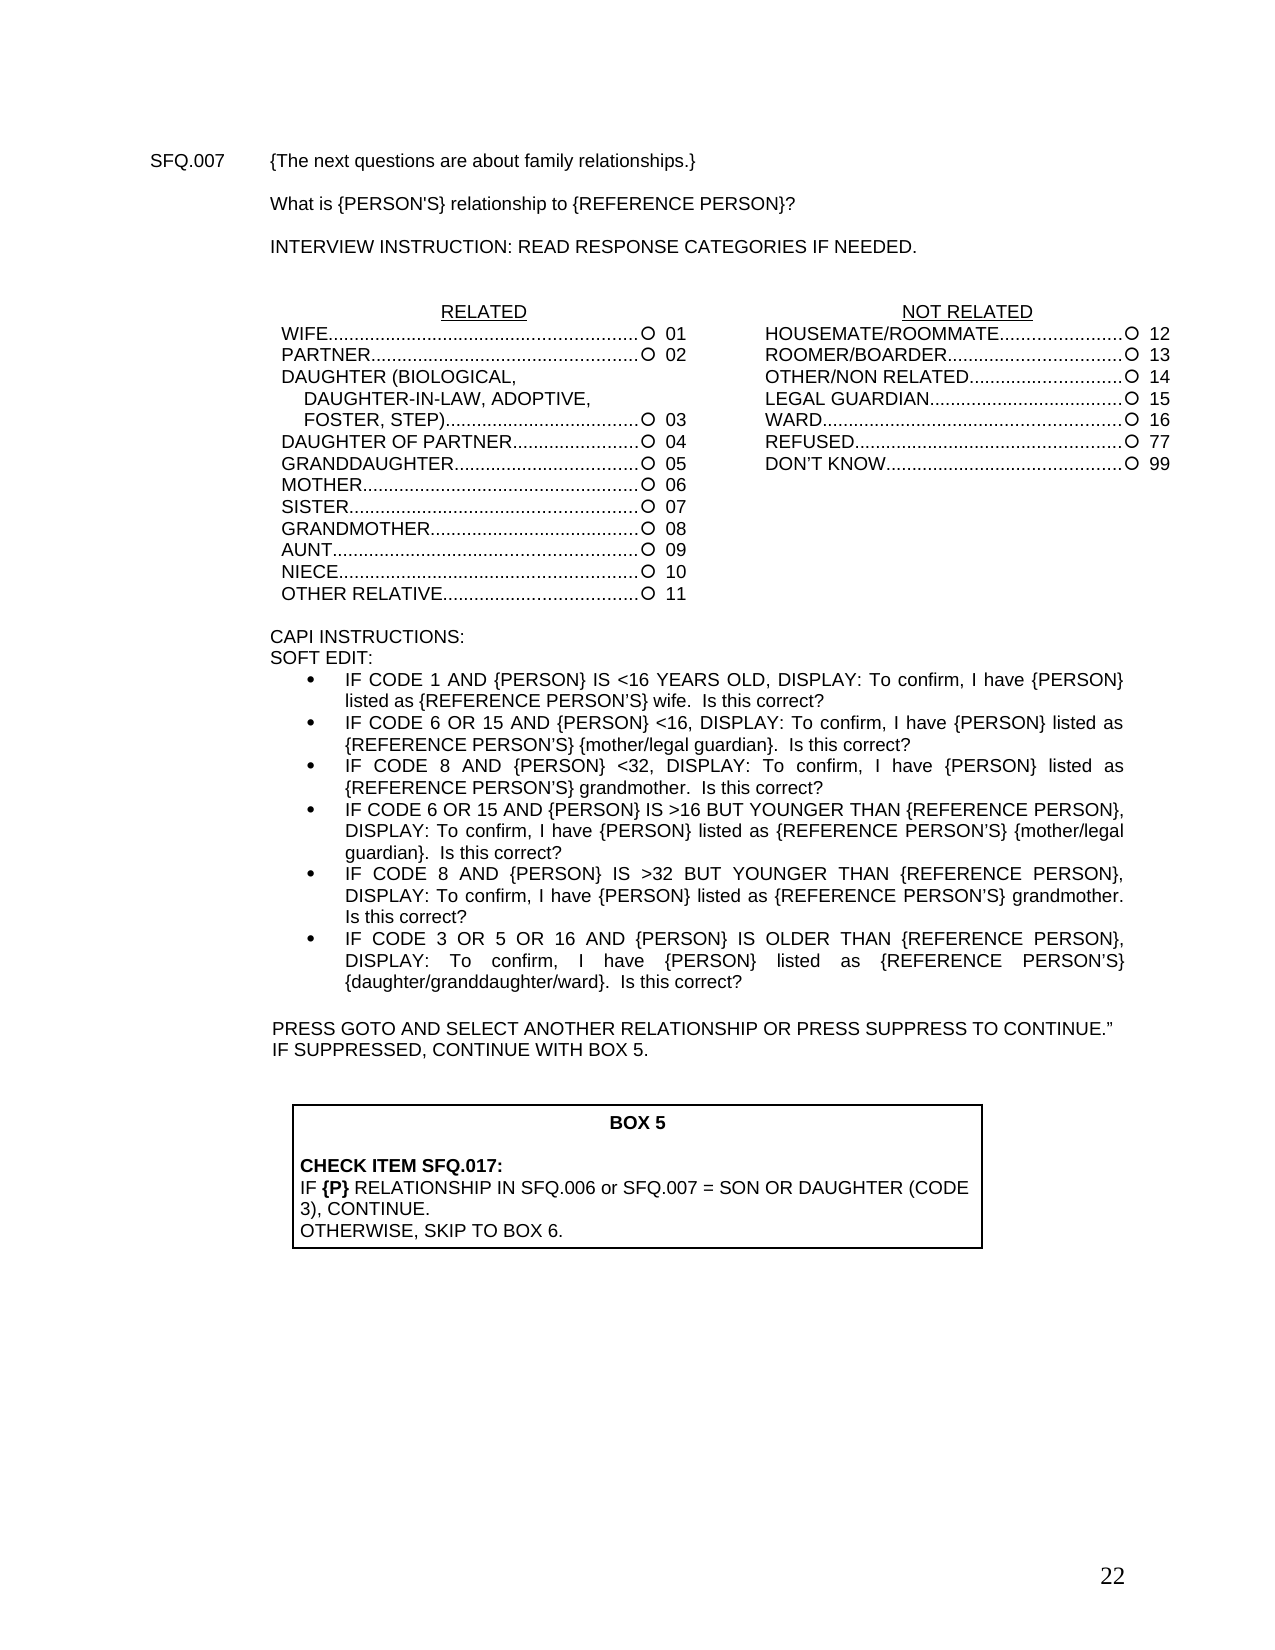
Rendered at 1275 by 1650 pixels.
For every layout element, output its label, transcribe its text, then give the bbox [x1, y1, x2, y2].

text PRESS GOTO AND SELECT ANOTHER RELATIONSHIP OR PRESS SUPPRESS TO CONTINUE.” [272, 1014, 1125, 1039]
table_header RELATED WIFE 01 PARTNER 02 DAUGHTER (BIOLOGICAL, DAUGHTER-IN-LAW, ADOPTIVE, FOSTER, STEP) 03 DAUGHTER OF PARTNER 04 GRANDDAUGHTER 05 MOTHER 06 SISTER 07 GRANDMOTHER 08 AUNT 09 NIECE 10 OTHER RELATIVE 11 [270, 301, 754, 604]
text CAPI INSTRUCTIONS: [270, 626, 1125, 647]
text SOFT EDIT: [270, 647, 1125, 669]
list IF CODE 1 AND {PERSON} IS <16 YEARS OLD, DISPLAY: To confirm, I have {PERSON} listed as {REFERENCE PERSON’S} wife. Is this correct? [307, 669, 1125, 712]
text CHECK ITEM SFQ.017: [294, 1147, 981, 1169]
list IF CODE 8 AND {PERSON} <32, DISPLAY: To confirm, I have {PERSON} listed as {REFERENCE PERSON’S} grandmother. Is this correct? [307, 755, 1125, 798]
list IF CODE 6 OR 15 AND {PERSON} <16, DISPLAY: To confirm, I have {PERSON} listed as {REFERENCE PERSON’S} {mother/legal guardian}. Is this correct? [307, 712, 1125, 755]
text INTERVIEW INSTRUCTION: READ RESPONSE CATEGORIES IF NEEDED. [150, 236, 1125, 258]
text BOX 5 [294, 1106, 981, 1133]
list IF CODE 3 OR 5 OR 16 AND {PERSON} IS OLDER THAN {REFERENCE PERSON}, DISPLAY: To confirm, I have {PERSON} listed as {REFERENCE PERSON’S} {daughter/granddaughter/ward}. Is this correct? [307, 928, 1125, 993]
text What is {PERSON'S} relationship to {REFERENCE PERSON}? [150, 193, 1125, 215]
list IF CODE 8 AND {PERSON} IS >32 BUT YOUNGER THAN {REFERENCE PERSON}, DISPLAY: To confirm, I have {PERSON} listed as {REFERENCE PERSON’S} grandmother. Is this correct? [307, 863, 1125, 928]
text IF {P} RELATIONSHIP IN SFQ.006 or SFQ.007 = SON OR DAUGHTER (CODE 3), CONTINUE. [294, 1169, 981, 1212]
text SFQ.007 {The next questions are about family relationships.} [150, 150, 1125, 172]
table_header NOT RELATED HOUSEMATE/ROOMMATE 12 ROOMER/BOARDER 13 OTHER/NON RELATED 14 LEGAL GUARDIAN 15 WARD 16 REFUSED 77 DON’T KNOW 99 [754, 301, 1192, 604]
list IF CODE 6 OR 15 AND {PERSON} IS >16 BUT YOUNGER THAN {REFERENCE PERSON}, DISPLAY: To confirm, I have {PERSON} listed as {REFERENCE PERSON’S} {mother/legal guardian}. Is this correct? [307, 798, 1125, 863]
text IF SUPPRESSED, CONTINUE WITH BOX 5. [272, 1039, 1125, 1061]
text OTHERWISE, SKIP TO BOX 6. [294, 1212, 981, 1247]
